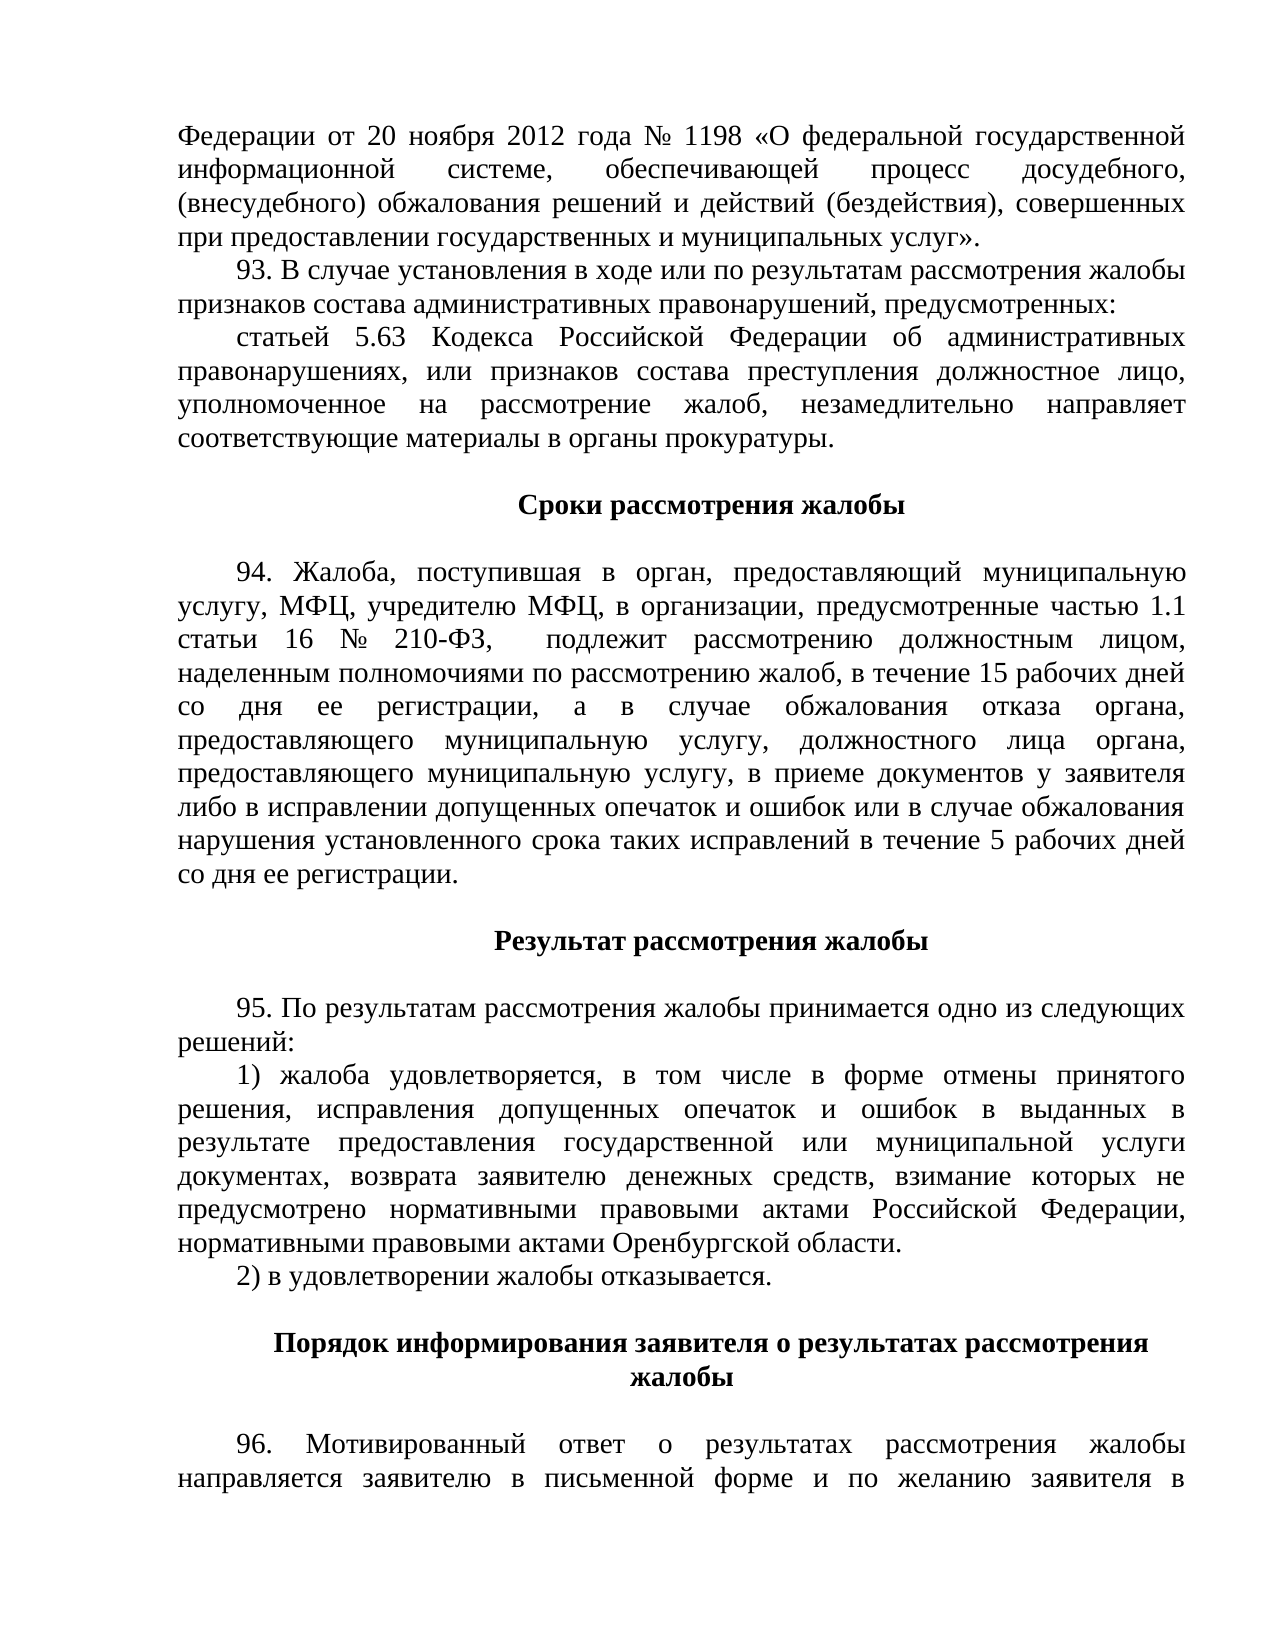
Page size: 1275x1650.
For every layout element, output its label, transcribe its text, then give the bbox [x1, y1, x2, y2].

text 2) в удовлетворении жалобы отказывается. [177, 1258, 1186, 1292]
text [177, 118, 1186, 252]
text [177, 1426, 1186, 1493]
text 95. По результатам рассмотрения жалобы принимается одно из следующих решений: [177, 990, 1186, 1057]
text 94. Жалоба, поступившая в орган, предоставляющий муниципальную услугу, МФЦ, учредителю МФЦ, в организации, предусмотренные частью 1.1 статьи 16 № 210-ФЗ, подлежит рассмотрению должностным лицом, наделенным полномочиями по рассмотрению жалоб, в течение 15 рабочих дней со дня ее регистрации, а в случае обжалования отказа органа, предоставляющего муниципальную услугу, должностного лица органа, предоставляющего муниципальную услугу, в приеме документов у заявителя либо в исправлении допущенных опечаток и ошибок или в случае обжалования нарушения установленного срока таких исправлений в течение 5 рабочих дней со дня ее регистрации. [177, 554, 1186, 889]
text статьей 5.63 Кодекса Российской Федерации об административных правонарушениях, или признаков состава преступления должностное лицо, уполномоченное на рассмотрение жалоб, незамедлительно направляет соответствующие материалы в органы прокуратуры. [177, 319, 1186, 453]
text 1) жалоба удовлетворяется, в том числе в форме отмены принятого решения, исправления допущенных опечаток и ошибок в выданных в результате предоставления государственной или муниципальной услуги документах, возврата заявителю денежных средств, взимание которых не предусмотрено нормативными правовыми актами Российской Федерации, нормативными правовыми актами Оренбургской области. [177, 1057, 1186, 1258]
text Сроки рассмотрения жалобы [177, 487, 1186, 521]
text 93. В случае установления в ходе или по результатам рассмотрения жалобы признаков состава административных правонарушений, предусмотренных: [177, 252, 1186, 319]
text Результат рассмотрения жалобы [177, 923, 1186, 957]
text Порядок информирования заявителя о результатах рассмотрения жалобы [177, 1326, 1186, 1393]
